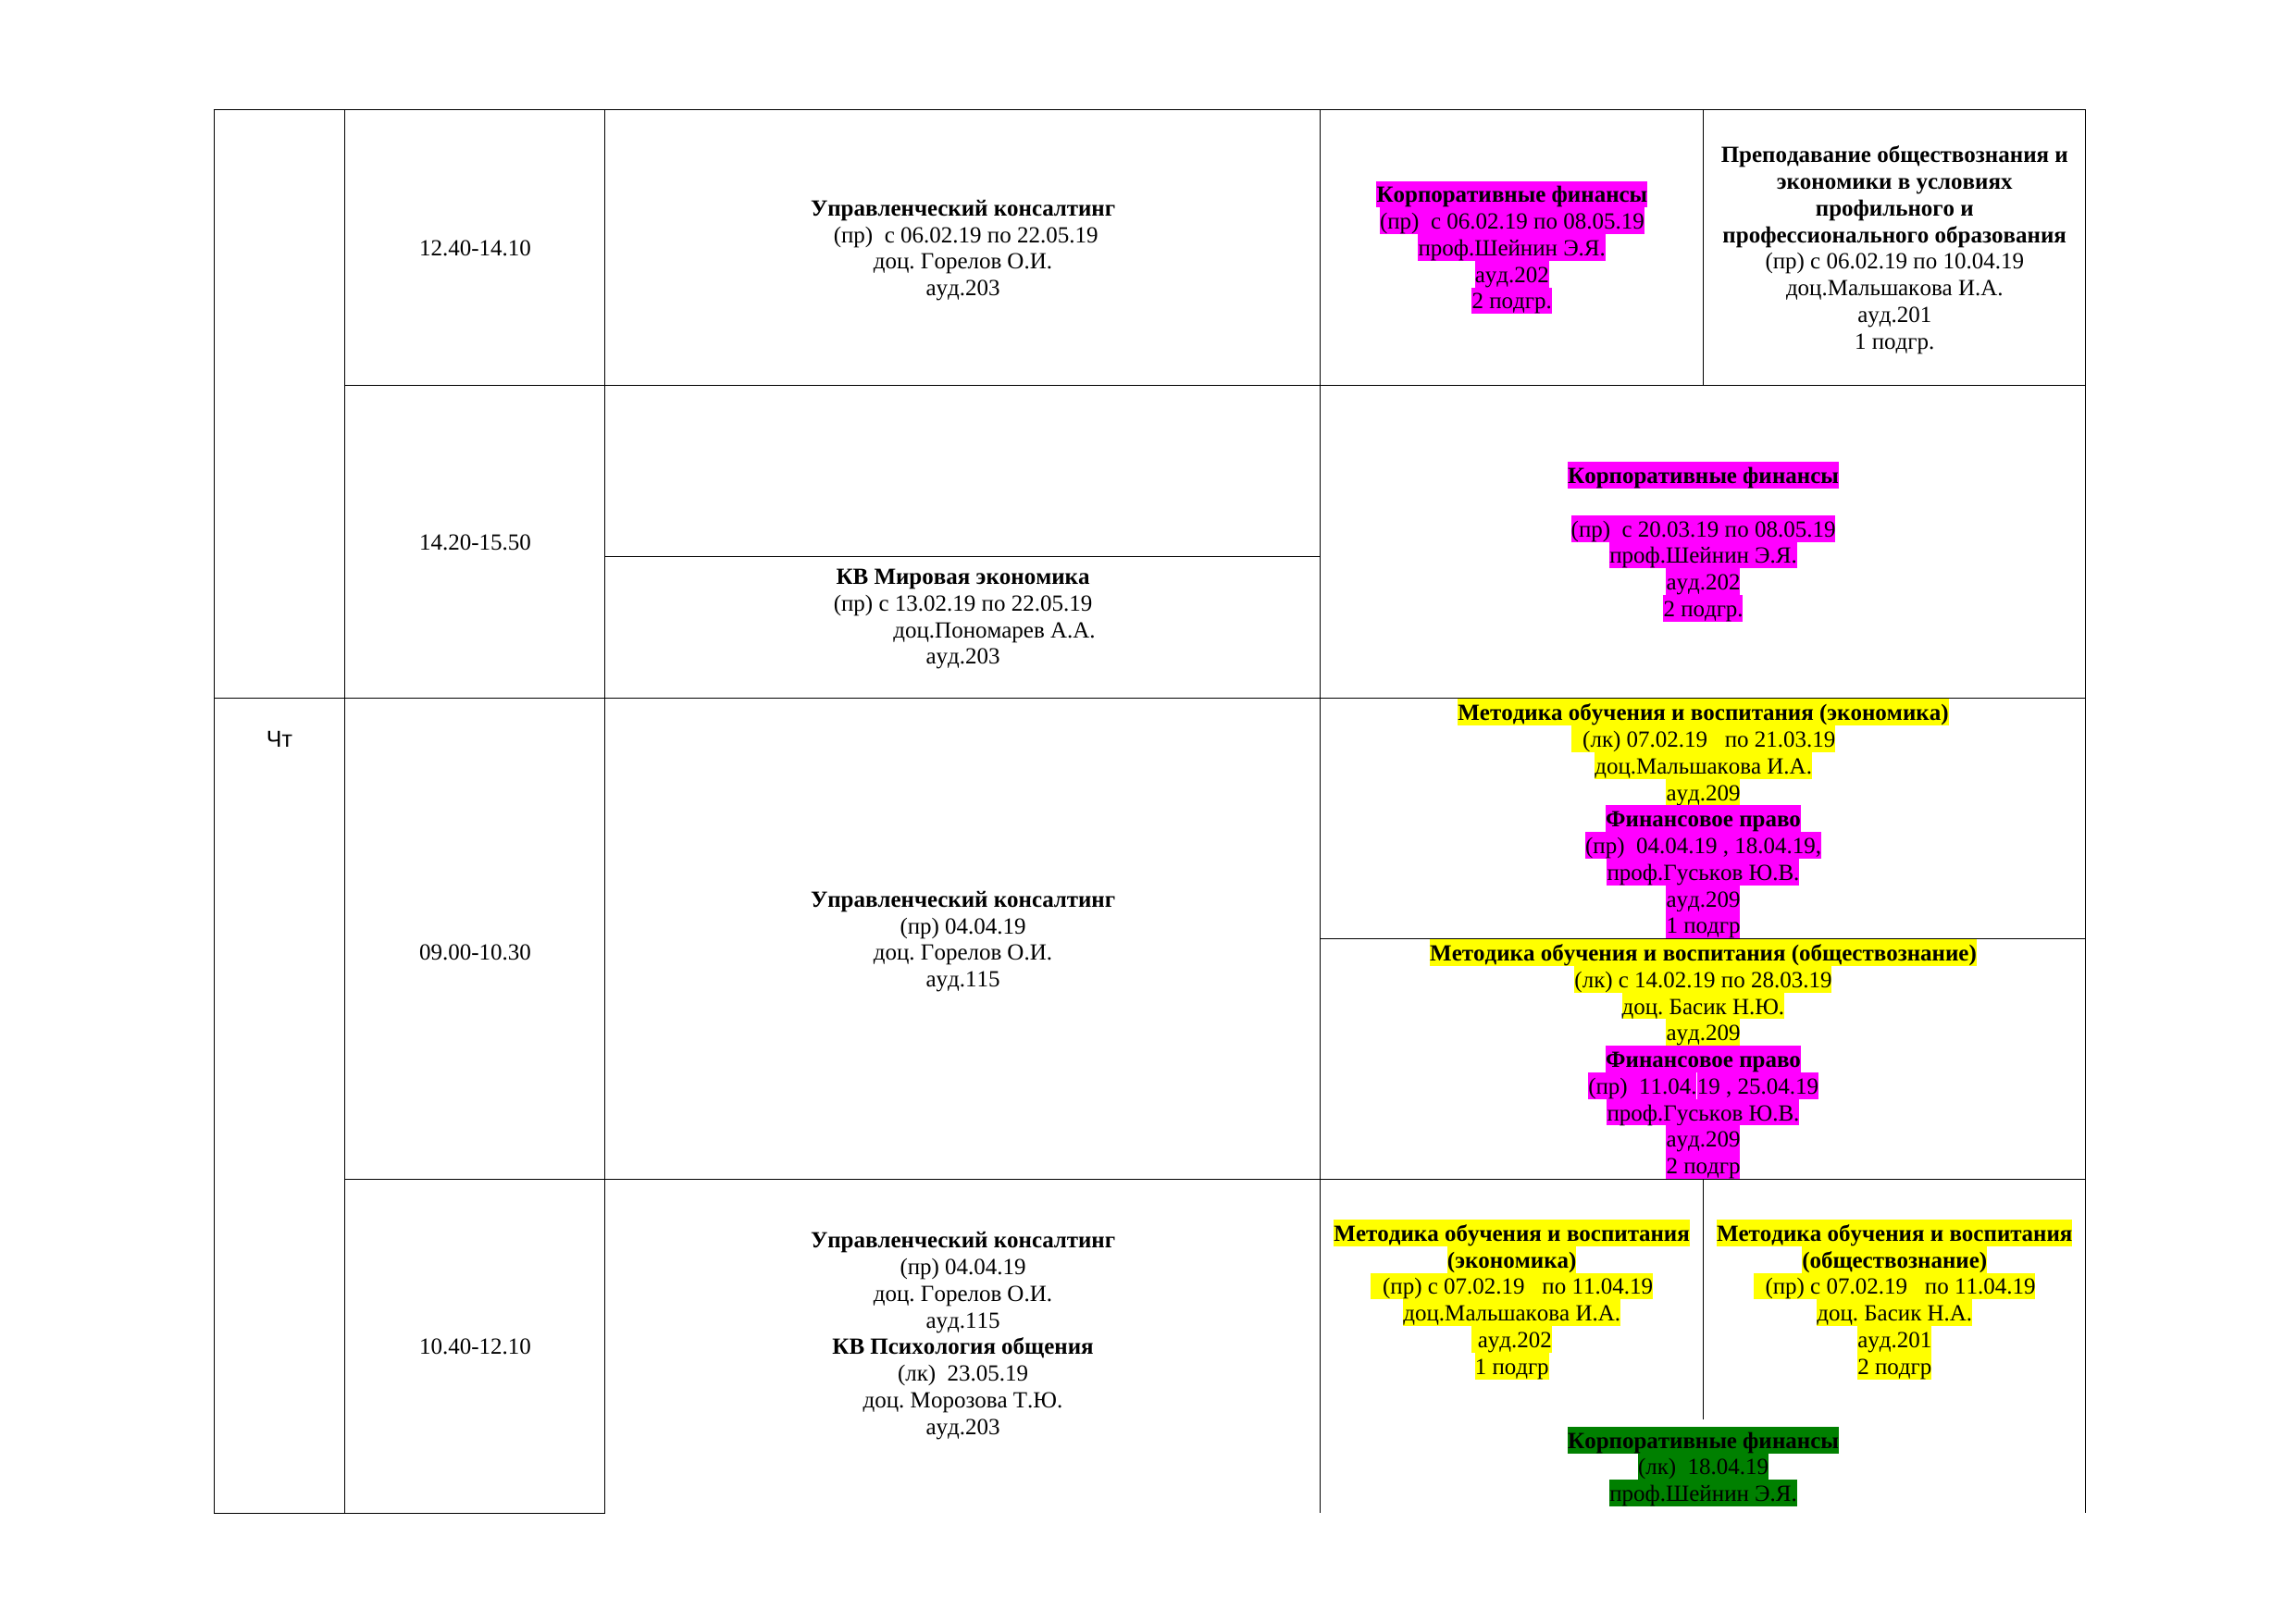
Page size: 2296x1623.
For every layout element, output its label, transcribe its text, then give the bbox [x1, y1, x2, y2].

table_cell Методика обучения и воспитания (экономика) (лк) 07.02.19 по 21.03.19 доц.Мальшакова И.А. ауд.209 Финансовое право (пр) 04.04.19 , 18.04.19, проф.Гуськов Ю.В. ауд.209 1 подгр [1740, 699, 2085, 938]
table_cell 14.20-15.50 [345, 386, 604, 698]
table_cell Методика обучения и воспитания (обществознание) (лк) с 14.02.19 по 28.03.19 доц. Басик Н.Ю. ауд.209 Финансовое право (пр) 11.04.19 , 25.04.19 проф.Гуськов Ю.В. ауд.209 2 подгр [1740, 939, 2085, 1179]
table_cell Методика обучения и воспитания (экономика) (лк) 07.02.19 по 21.03.19 доц.Мальшакова И.А. ауд.209 Финансовое право (пр) 04.04.19 , 18.04.19, проф.Гуськов Ю.В. ауд.209 1 подгр [1321, 699, 1666, 938]
table_cell Управленческий консалтинг (пр) с 06.02.19 по 22.05.19 доц. Горелов О.И. ауд.203 [605, 110, 1320, 385]
table_cell Чт [215, 699, 344, 1513]
table_cell Методика обучения и воспитания (экономика) (пр) с 07.02.19 по 11.04.19 доц.Мальшакова И.А. ауд.202 1 подгр [1321, 1180, 1703, 1419]
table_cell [1321, 1419, 2085, 1513]
table_cell 12.40-14.10 [345, 110, 604, 385]
table_cell Корпоративные финансы (пр) с 06.02.19 по 08.05.19 проф.Шейнин Э.Я. ауд.202 2 подгр. [1321, 110, 1703, 385]
table_cell Корпоративные финансы (пр) с 20.03.19 по 08.05.19 проф.Шейнин Э.Я. ауд.202 2 подгр. [1321, 386, 2085, 698]
table_cell Преподавание обществознания и экономики в условиях профильного и профессионального образования (пр) с 06.02.19 по 10.04.19 доц.Мальшакова И.А. ауд.201 1 подгр. [1704, 110, 2085, 385]
table_cell Методика обучения и воспитания (обществознание) (пр) с 07.02.19 по 11.04.19 доц. Басик Н.А. ауд.201 2 подгр [1704, 1180, 2085, 1419]
table_cell Управленческий консалтинг (пр) 04.04.19 доц. Горелов О.И. ауд.115 [605, 699, 1320, 1179]
table_cell Управленческий консалтинг (пр) 04.04.19 доц. Горелов О.И. ауд.115 КВ Психология общения (лк) 23.05.19 доц. Морозова Т.Ю. ауд.203 [605, 1180, 1320, 1513]
table_cell КВ Мировая экономика (пр) с 13.02.19 по 22.05.19 доц.Пономарев А.А. ауд.203 [605, 557, 1320, 698]
table_cell 10.40-12.10 [345, 1180, 604, 1513]
table_cell 09.00-10.30 [345, 699, 604, 1179]
table_cell [605, 386, 1320, 556]
table_cell Методика обучения и воспитания (обществознание) (лк) с 14.02.19 по 28.03.19 доц. Басик Н.Ю. ауд.209 Финансовое право (пр) 11.04.19 , 25.04.19 проф.Гуськов Ю.В. ауд.209 2 подгр [1321, 939, 1666, 1179]
